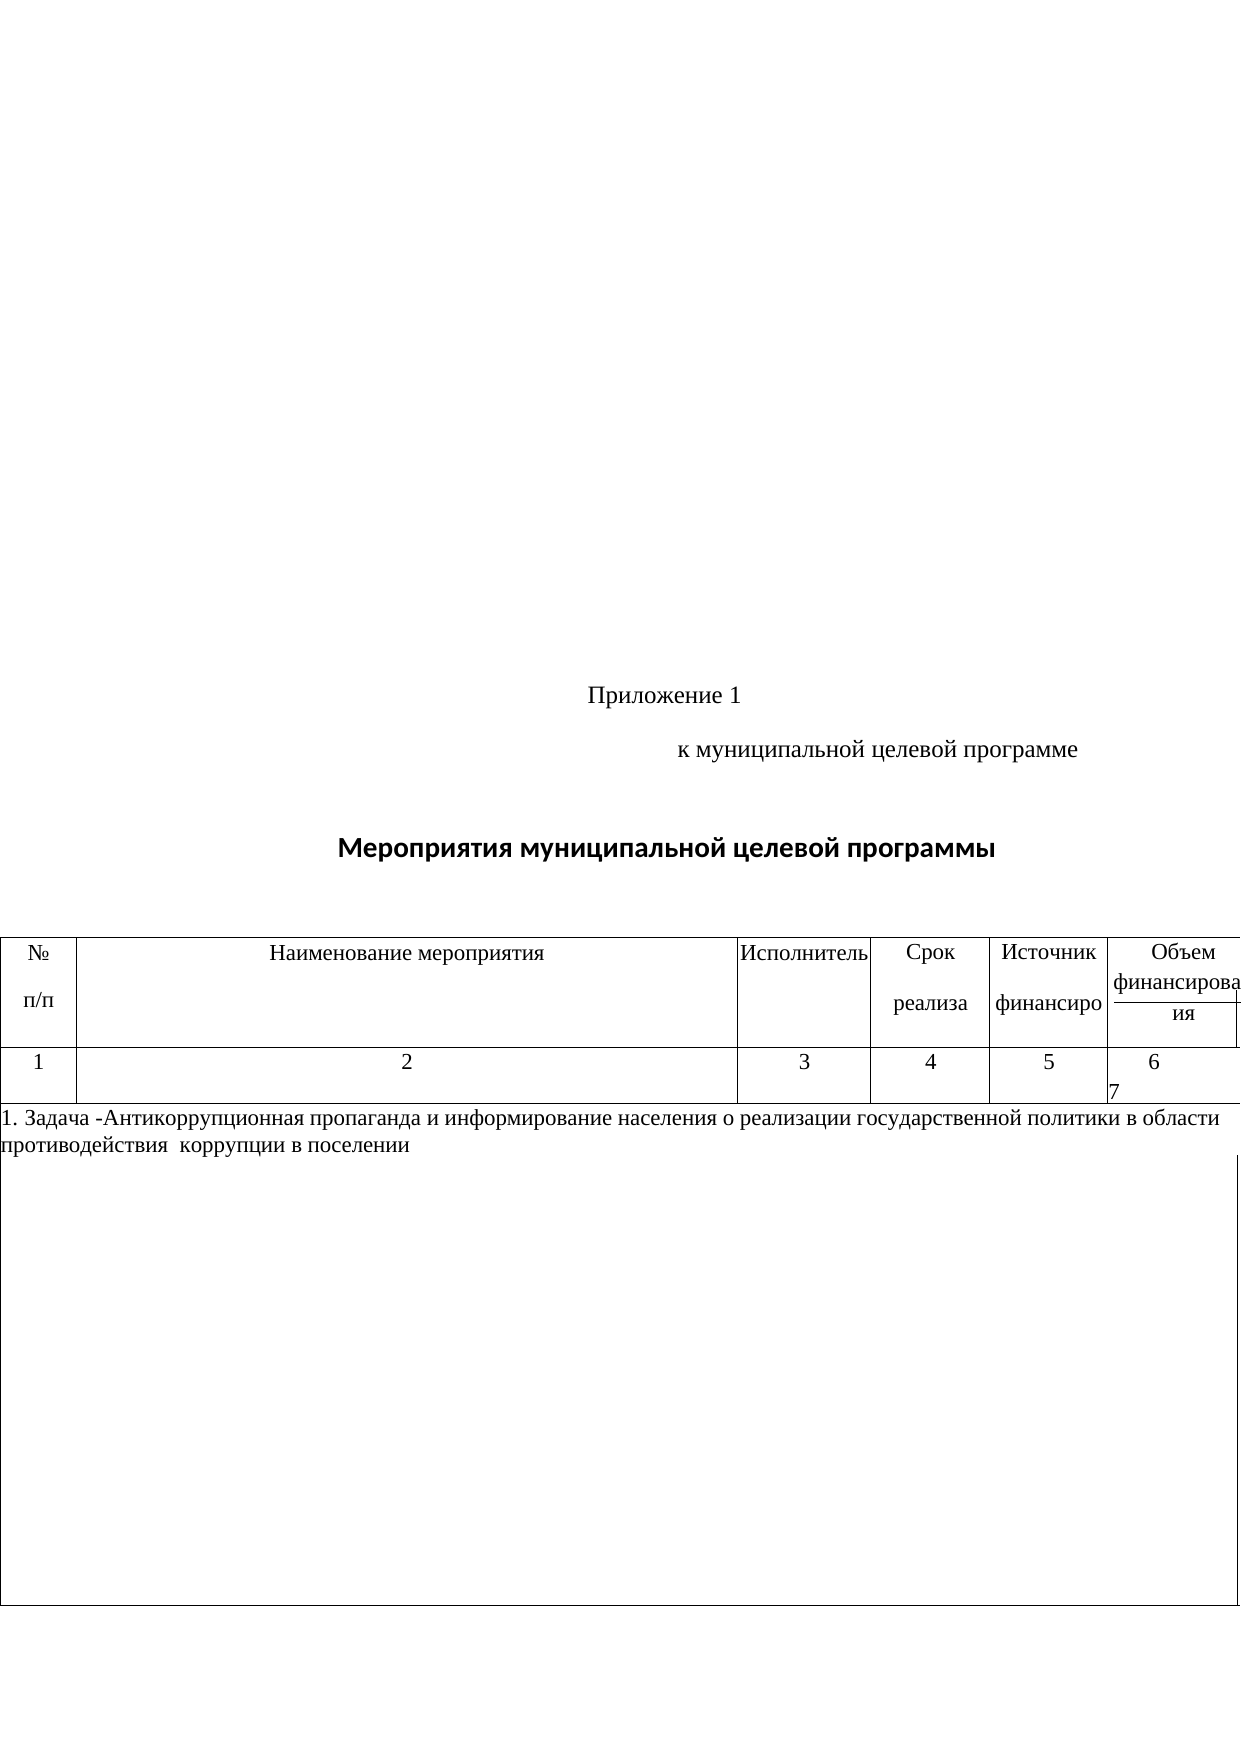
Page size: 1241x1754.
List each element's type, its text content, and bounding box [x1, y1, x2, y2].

table_header Объем финансирования по годам (тыс.руб.) 2015 2016 [1108, 938, 1240, 1047]
table_cell 6 7 [1108, 1048, 1240, 1102]
table_cell 1. Задача -Антикоррупционная пропаганда и информирование населения о реализации государственной политики в области противодействия коррупции в поселении [1, 1104, 1240, 1605]
text Приложение 1 [177, 648, 1152, 709]
text к муниципальной целевой программе [177, 734, 1152, 763]
text Мероприятия муниципальной целевой программы [177, 836, 1152, 863]
table_header Наименование мероприятия [77, 938, 737, 1047]
table_cell 2 [77, 1048, 737, 1102]
table_header Исполнитель [738, 938, 870, 1047]
table_header № п/п [1, 938, 76, 1047]
table_header Срок реализа ции [871, 938, 989, 1047]
table_cell 1 [1, 1048, 76, 1102]
table_cell 5 [990, 1048, 1107, 1102]
table_header Источник финансиро вания [990, 938, 1107, 1047]
table_cell 4 [871, 1048, 989, 1102]
table_cell 3 [738, 1048, 870, 1102]
